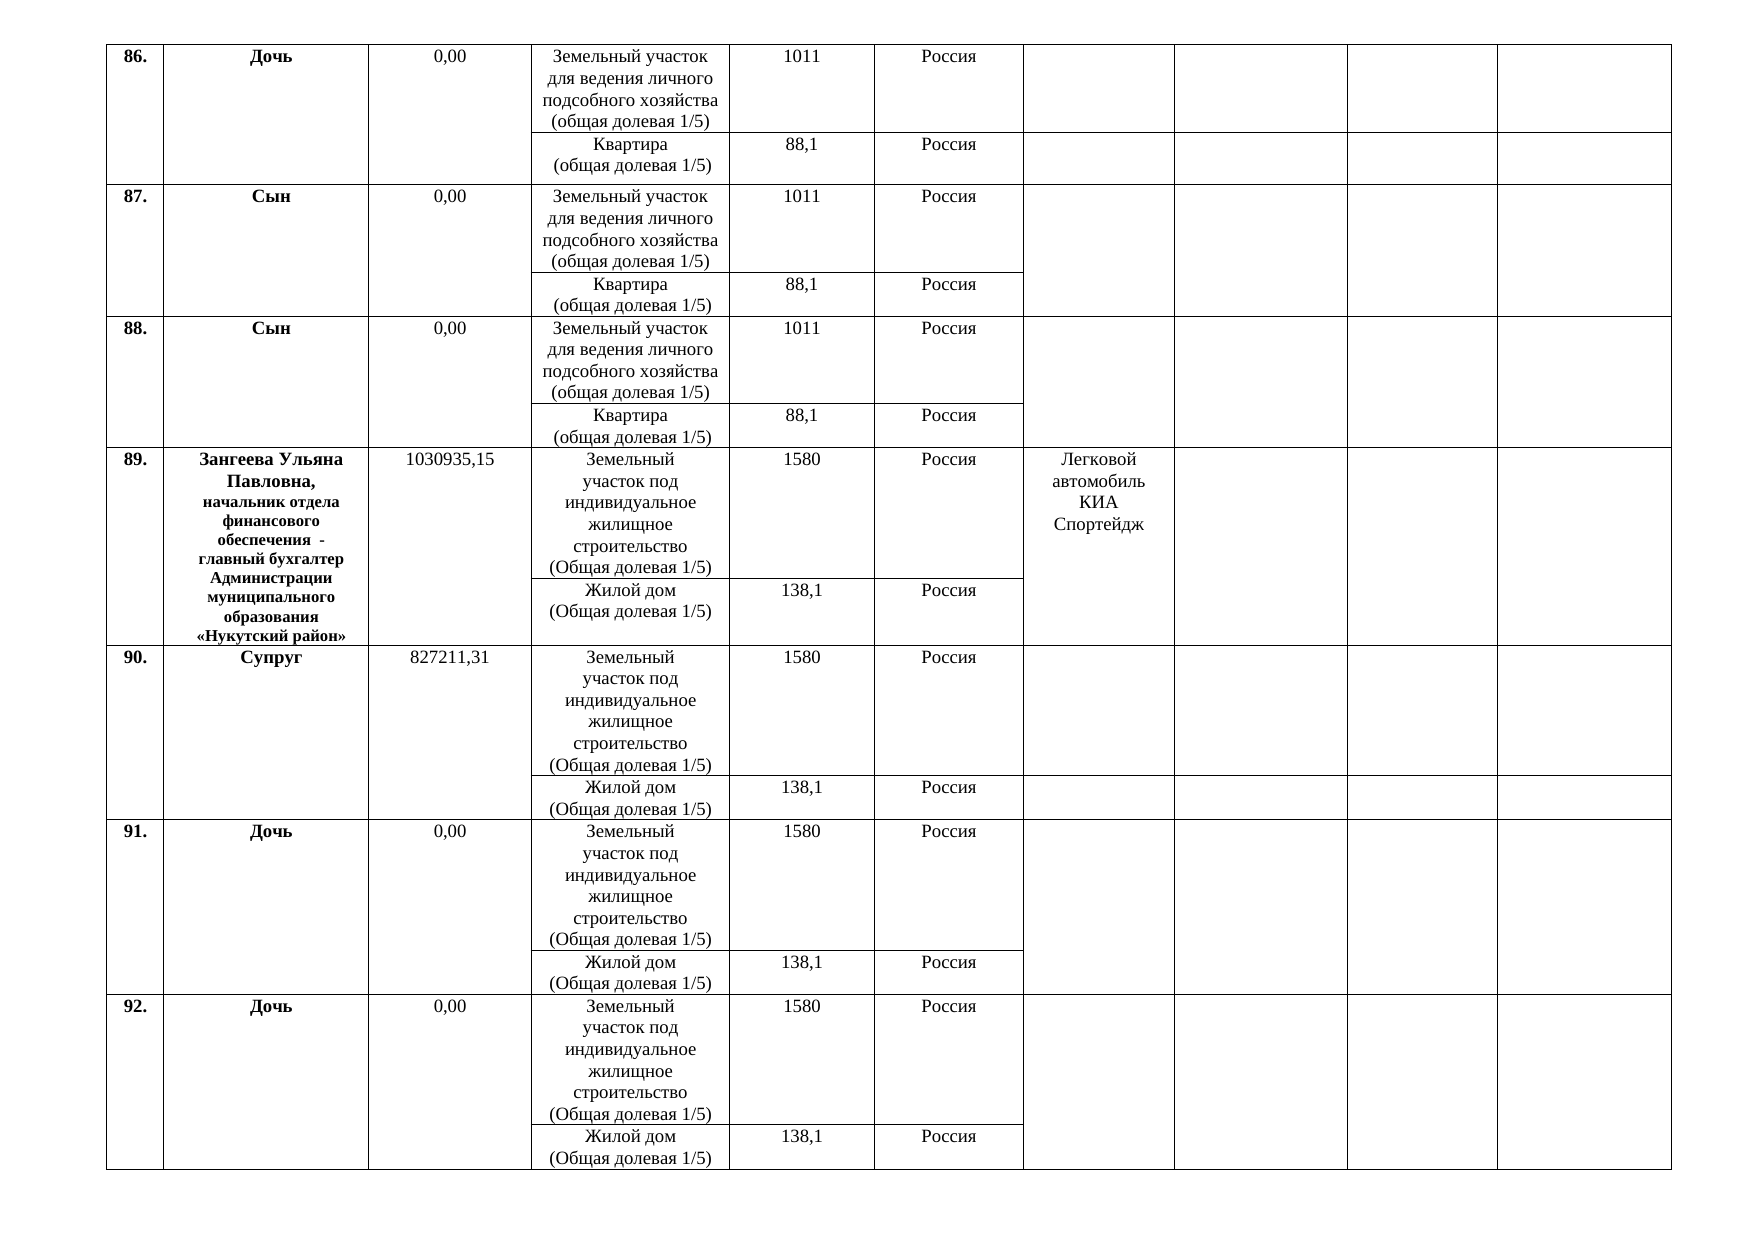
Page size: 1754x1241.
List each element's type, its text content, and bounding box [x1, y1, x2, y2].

table_cell Россия [875, 404, 1023, 447]
table_cell [1024, 776, 1174, 819]
table_cell 91. [107, 820, 163, 994]
table_cell 138,1 [730, 951, 874, 994]
table_cell 0,00 [369, 45, 531, 184]
table_cell 87. [107, 185, 163, 316]
table_cell [1348, 820, 1497, 994]
table_cell Россия [875, 579, 1023, 645]
table_cell 88,1 [730, 133, 874, 184]
table_cell 90. [107, 646, 163, 819]
table_cell [1348, 995, 1497, 1168]
table_cell [1024, 133, 1174, 184]
table_cell Дочь [164, 820, 368, 994]
table_cell 88,1 [730, 404, 874, 447]
table_cell Россия [875, 185, 1023, 272]
table_cell [1498, 185, 1671, 316]
table_cell [1348, 133, 1497, 184]
table_cell [1175, 995, 1347, 1168]
table_cell 1011 [730, 185, 874, 272]
table_cell [1175, 646, 1347, 775]
table_cell Зангеева Ульяна Павловна, начальник отдела финансового обеспечения - главный бухгалтер Администрации муниципального образования «Нукутский район» [164, 448, 368, 645]
table_cell Россия [875, 776, 1023, 819]
table_cell 0,00 [369, 185, 531, 316]
table_cell Россия [875, 133, 1023, 184]
table_cell Сын [164, 185, 368, 316]
table_cell 1011 [730, 317, 874, 403]
table_cell Земельный участок под индивидуальное жилищное строительство (Общая долевая 1/5) [532, 646, 729, 775]
table_cell 1580 [730, 820, 874, 950]
table_cell Земельный участок под индивидуальное жилищное строительство (Общая долевая 1/5) [532, 995, 729, 1124]
table_cell Сын [164, 317, 368, 447]
table_cell [1348, 448, 1497, 645]
table_cell 0,00 [369, 995, 531, 1168]
table_cell Квартира (общая долевая 1/5) [532, 273, 729, 316]
table_cell [1175, 45, 1347, 132]
table_cell [1024, 995, 1174, 1168]
table_cell Россия [875, 45, 1023, 132]
table_cell [1348, 776, 1497, 819]
table_cell 92. [107, 995, 163, 1168]
table_cell Квартира (общая долевая 1/5) [532, 404, 729, 447]
table_cell Россия [875, 317, 1023, 403]
table_cell [1348, 317, 1497, 447]
table_cell 1011 [730, 45, 874, 132]
table_cell Квартира (общая долевая 1/5) [532, 133, 729, 184]
table_cell [1498, 317, 1671, 447]
table_cell [1498, 995, 1671, 1168]
table_cell [1175, 317, 1347, 447]
table_cell Россия [875, 273, 1023, 316]
table_cell 1580 [730, 995, 874, 1124]
table_cell 1030935,15 [369, 448, 531, 645]
table_cell Жилой дом (Общая долевая 1/5) [532, 776, 729, 819]
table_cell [532, 45, 729, 132]
table_cell 0,00 [369, 317, 531, 447]
table_cell [1175, 185, 1347, 316]
table_cell [1498, 820, 1671, 994]
table_cell [1024, 646, 1174, 775]
table_cell [1175, 448, 1347, 645]
table_cell 827211,31 [369, 646, 531, 819]
table_cell [1024, 820, 1174, 994]
table_cell Земельный участок под индивидуальное жилищное строительство (Общая долевая 1/5) [532, 820, 729, 950]
table_cell Земельный участок для ведения личного подсобного хозяйства (общая долевая 1/5) [532, 317, 729, 403]
table_cell Россия [875, 448, 1023, 578]
table_cell [1348, 646, 1497, 775]
table_cell 1580 [730, 646, 874, 775]
table_cell Дочь [164, 45, 368, 184]
table_cell 88. [107, 317, 163, 447]
table_cell Жилой дом (Общая долевая 1/5) [532, 579, 729, 645]
table_cell [1175, 133, 1347, 184]
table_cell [532, 185, 729, 272]
table_cell [1024, 185, 1174, 316]
table_cell [1498, 646, 1671, 775]
table_cell Легковой автомобиль КИА Спортейдж [1024, 448, 1174, 645]
table_cell 138,1 [730, 776, 874, 819]
table_cell 86. [107, 45, 163, 184]
table_cell Россия [875, 820, 1023, 950]
table_cell [1348, 45, 1497, 132]
table_cell [1348, 185, 1497, 316]
table_cell Земельный участок под индивидуальное жилищное строительство (Общая долевая 1/5) [532, 448, 729, 578]
table_cell 0,00 [369, 820, 531, 994]
table_cell [1498, 45, 1671, 132]
table_cell 88,1 [730, 273, 874, 316]
table_cell 89. [107, 448, 163, 645]
table_cell Жилой дом (Общая долевая 1/5) [532, 1125, 729, 1168]
table_cell [1498, 776, 1671, 819]
table_cell [1498, 133, 1671, 184]
table_cell Россия [875, 951, 1023, 994]
table_cell Россия [875, 1125, 1023, 1168]
table_cell Россия [875, 646, 1023, 775]
table_cell [1024, 317, 1174, 447]
table_cell [1175, 820, 1347, 994]
table_cell Дочь [164, 995, 368, 1168]
table_cell Жилой дом (Общая долевая 1/5) [532, 951, 729, 994]
table_cell [1498, 448, 1671, 645]
table_cell 1580 [730, 448, 874, 578]
table_cell 138,1 [730, 1125, 874, 1168]
table_cell Супруг [164, 646, 368, 819]
table_cell [1175, 776, 1347, 819]
table_cell 138,1 [730, 579, 874, 645]
table_cell Россия [875, 995, 1023, 1124]
table_cell [1024, 45, 1174, 132]
